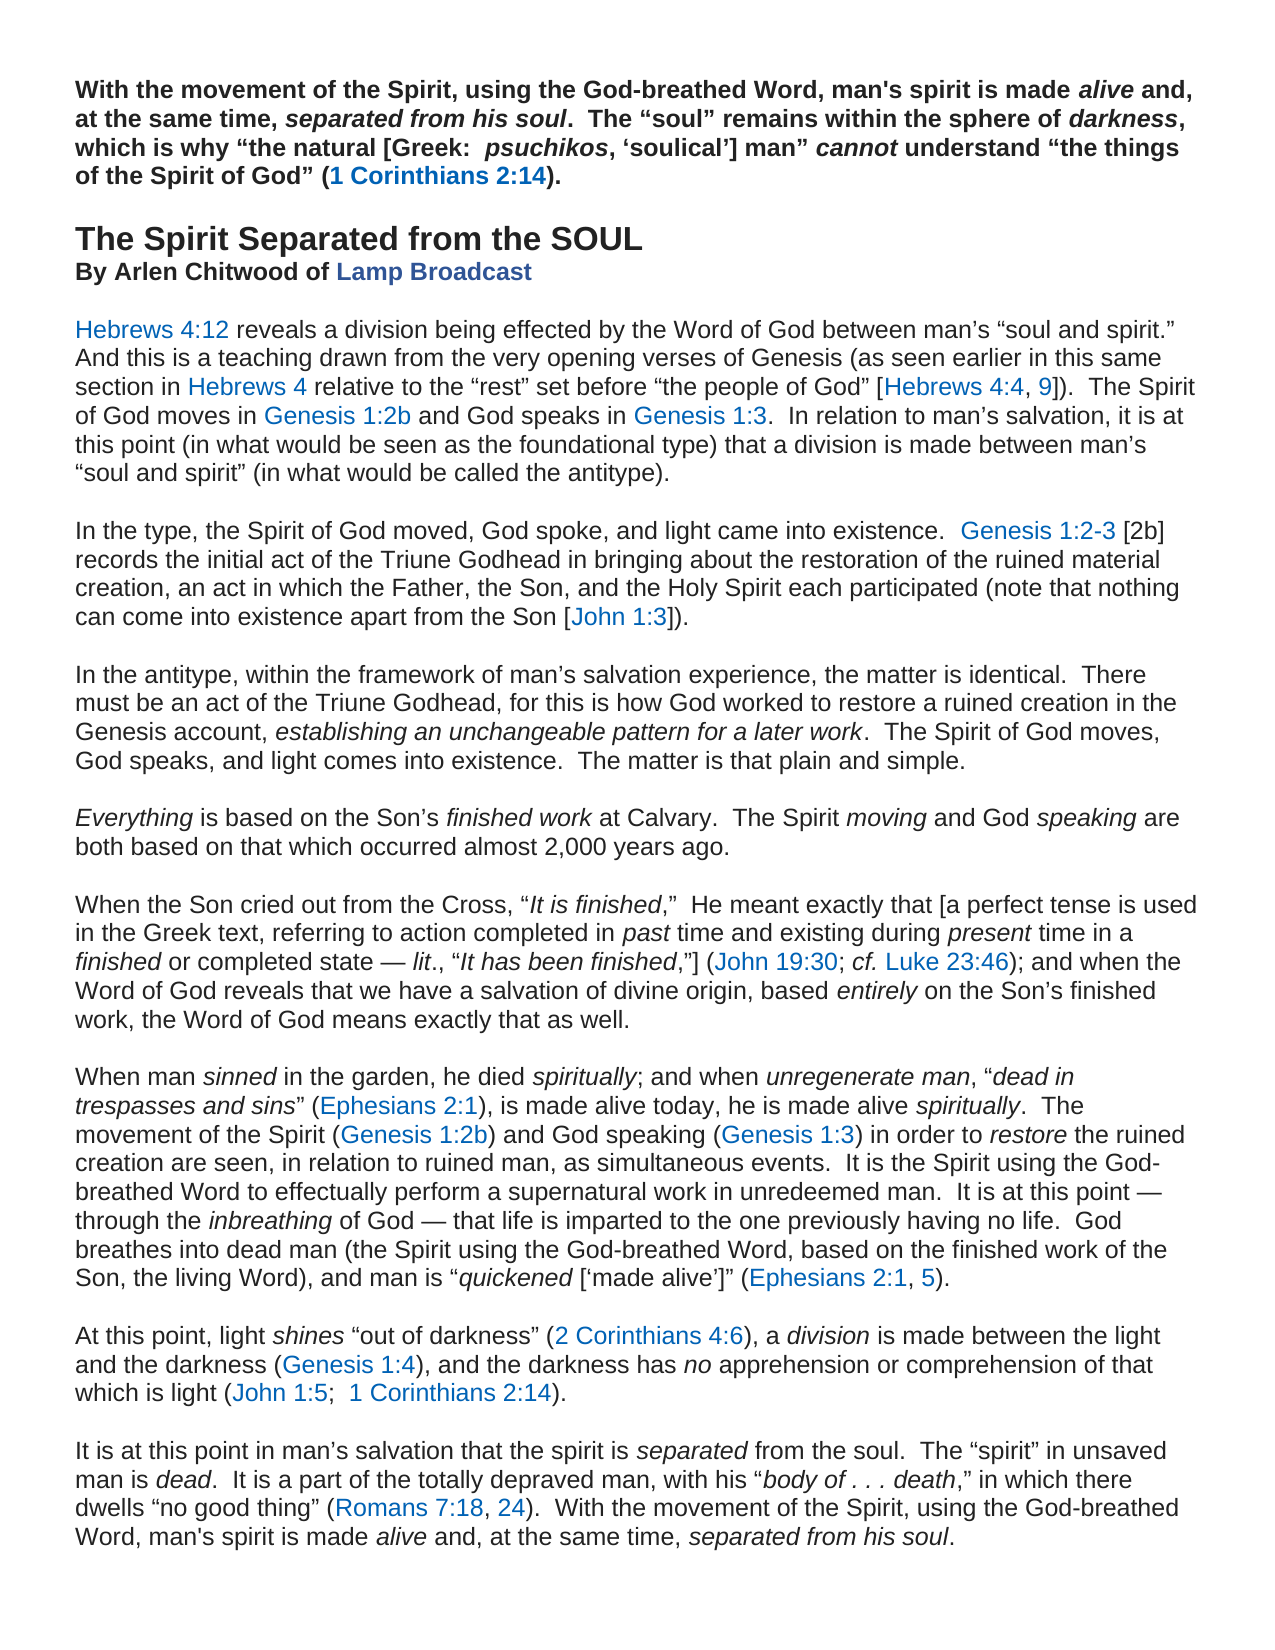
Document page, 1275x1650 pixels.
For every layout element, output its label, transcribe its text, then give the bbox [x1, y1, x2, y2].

text It is at this point in man’s salvation that the spirit is separated from the soul. The “spirit” in unsaved man is dead. It is a part of the totally depraved man, with his “body of . . . death,” in which there dwells “no good thing” (Romans 7:18, 24). With the movement of the Spirit, using the God-breathed Word, man's spirit is made alive and, at the same time, separated from his soul. [75, 1436, 1200, 1551]
text In the antitype, within the framework of man’s salvation experience, the matter is identical. There must be an act of the Triune Godhead, for this is how God worked to restore a ruined creation in the Genesis account, establishing an unchangeable pattern for a later work. The Spirit of God moves, God speaks, and light comes into existence. The matter is that plain and simple. [75, 660, 1200, 775]
text The Spirit Separated from the SOUL By Arlen Chitwood of Lamp Broadcast [75, 219, 1200, 286]
text Everything is based on the Son’s finished work at Calvary. The Spirit moving and God speaking are both based on that which occurred almost 2,000 years ago. [75, 803, 1200, 861]
text Hebrews 4:12 reveals a division being effected by the Word of God between man’s “soul and spirit.” And this is a teaching drawn from the very opening verses of Genesis (as seen earlier in this same section in Hebrews 4 relative to the “rest” set before “the people of God” [Hebrews 4:4, 9]). The Spirit of God moves in Genesis 1:2b and God speaks in Genesis 1:3. In relation to man’s salvation, it is at this point (in what would be seen as the foundational type) that a division is made between man’s “soul and spirit” (in what would be called the antitype). [75, 315, 1200, 487]
text When man sinned in the garden, he died spiritually; and when unregenerate man, “dead in trespasses and sins” (Ephesians 2:1), is made alive today, he is made alive spiritually. The movement of the Spirit (Genesis 1:2b) and God speaking (Genesis 1:3) in order to restore the ruined creation are seen, in relation to ruined man, as simultaneous events. It is the Spirit using the God-breathed Word to effectually perform a supernatural work in unredeemed man. It is at this point — through the inbreathing of God — that life is imparted to the one previously having no life. God breathes into dead man (the Spirit using the God-breathed Word, based on the finished work of the Son, the living Word), and man is “quickened [‘made alive’]” (Ephesians 2:1, 5). [75, 1062, 1200, 1292]
text In the type, the Spirit of God moved, God spoke, and light came into existence. Genesis 1:2-3 [2b] records the initial act of the Triune Godhead in bringing about the restoration of the ruined material creation, an act in which the Father, the Son, and the Holy Spirit each participated (note that nothing can come into existence apart from the Son [John 1:3]). [75, 516, 1200, 631]
text At this point, light shines “out of darkness” (2 Corinthians 4:6), a division is made between the light and the darkness (Genesis 1:4), and the darkness has no apprehension or comprehension of that which is light (John 1:5; 1 Corinthians 2:14). [75, 1321, 1200, 1407]
text With the movement of the Spirit, using the God-breathed Word, man's spirit is made alive and, at the same time, separated from his soul. The “soul” remains within the sphere of darkness, which is why “the natural [Greek: psuchikos, ‘soulical’] man” cannot understand “the things of the Spirit of God” (1 Corinthians 2:14). [75, 75, 1200, 190]
text When the Son cried out from the Cross, “It is finished,” He meant exactly that [a perfect tense is used in the Greek text, referring to action completed in past time and existing during present time in a finished or completed state — lit., “It has been finished,”] (John 19:30; cf. Luke 23:46); and when the Word of God reveals that we have a salvation of divine origin, based entirely on the Son’s finished work, the Word of God means exactly that as well. [75, 890, 1200, 1033]
